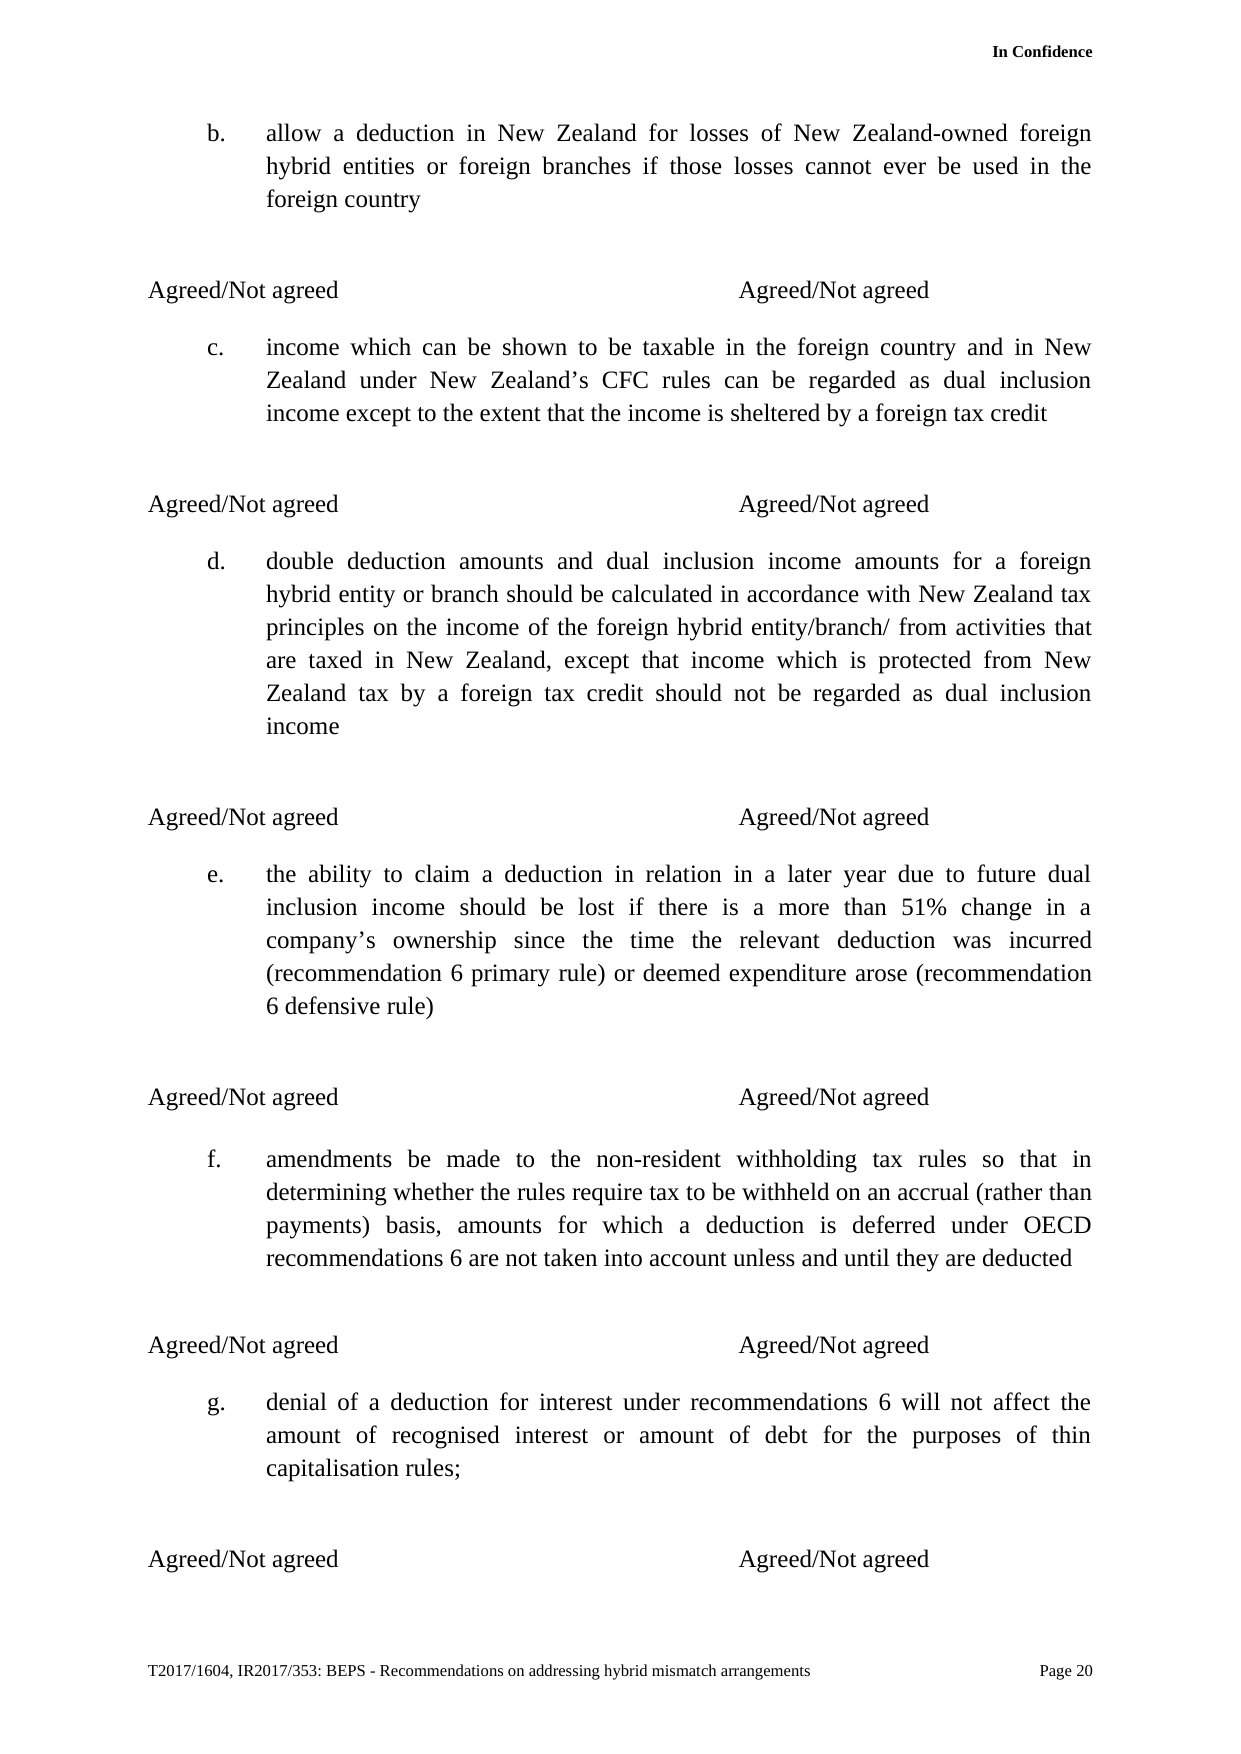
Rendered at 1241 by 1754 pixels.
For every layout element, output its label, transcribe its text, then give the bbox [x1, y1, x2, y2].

list allow a deduction in New Zealand for losses of New Zealand-owned foreign hybrid entities or foreign branches if those losses cannot ever be used in the foreign country [207, 118, 1092, 213]
text Agreed/Not agreed Agreed/Not agreed [148, 802, 1092, 831]
list double deduction amounts and dual inclusion income amounts for a foreign hybrid entity or branch should be calculated in accordance with New Zealand tax principles on the income of the foreign hybrid entity/branch/ from activities that are taxed in New Zealand, except that income which is protected from New Zealand tax by a foreign tax credit should not be regarded as dual inclusion income [207, 546, 1092, 740]
list income which can be shown to be taxable in the foreign country and in New Zealand under New Zealand’s CFC rules can be regarded as dual inclusion income except to the extent that the income is sheltered by a foreign tax credit [207, 332, 1092, 427]
list denial of a deduction for interest under recommendations 6 will not affect the amount of recognised interest or amount of debt for the purposes of thin capitalisation rules; [207, 1387, 1092, 1482]
text Agreed/Not agreed Agreed/Not agreed [148, 1082, 1092, 1111]
text Agreed/Not agreed Agreed/Not agreed [148, 489, 1092, 517]
text Agreed/Not agreed Agreed/Not agreed [148, 275, 1092, 303]
list the ability to claim a deduction in relation in a later year due to future dual inclusion income should be lost if there is a more than 51% change in a company’s ownership since the time the relevant deduction was incurred (recommendation 6 primary rule) or deemed expenditure arose (recommendation 6 defensive rule) [207, 859, 1092, 1020]
list amendments be made to the non-resident withholding tax rules so that in determining whether the rules require tax to be withheld on an accrual (rather than payments) basis, amounts for which a deduction is deferred under OECD recommendations 6 are not taken into account unless and until they are deducted [207, 1144, 1092, 1272]
text Agreed/Not agreed Agreed/Not agreed [148, 1330, 1092, 1358]
text Agreed/Not agreed Agreed/Not agreed [148, 1544, 1092, 1572]
